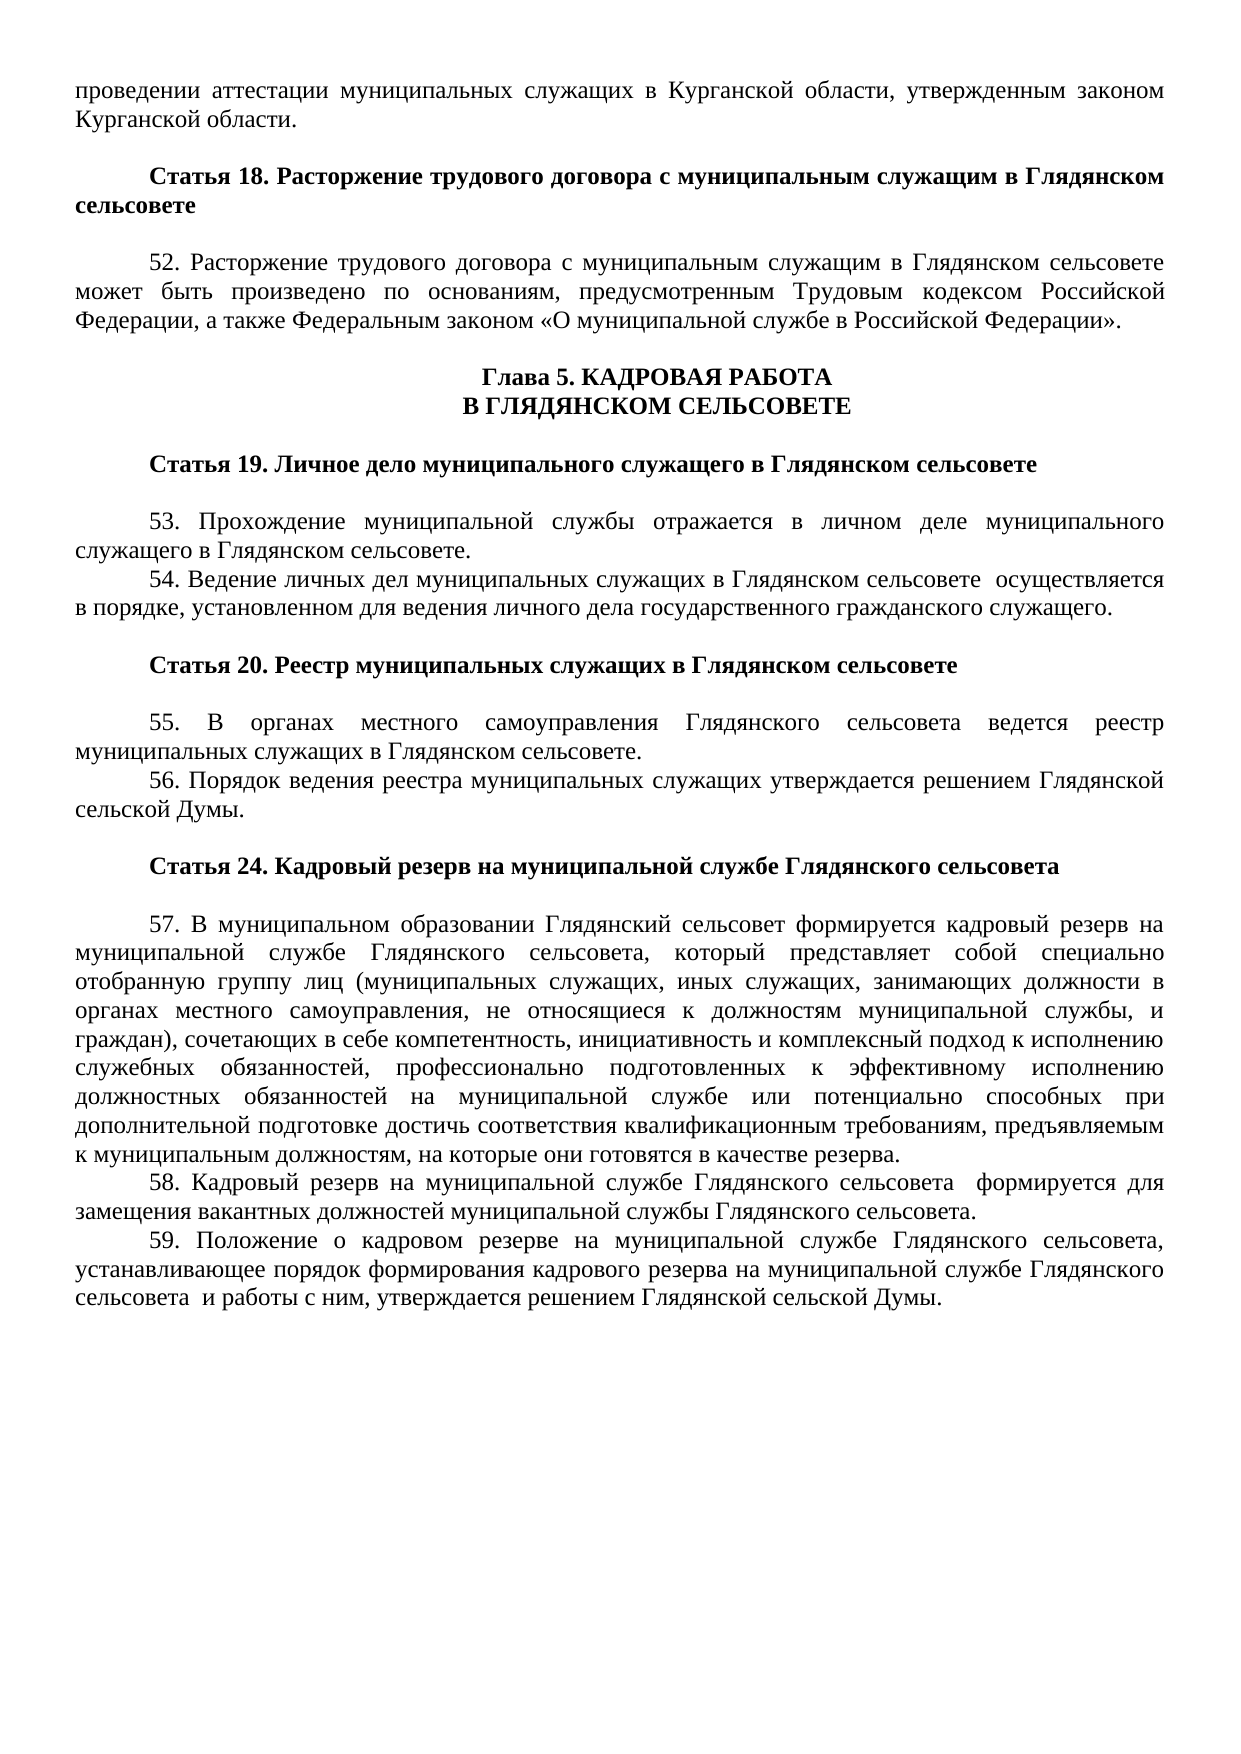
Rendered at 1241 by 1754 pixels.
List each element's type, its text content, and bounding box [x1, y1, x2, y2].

title В ГЛЯДЯНСКОМ СЕЛЬСОВЕТЕ [75, 391, 1165, 420]
text 59. Положение о кадровом резерве на муниципальной службе Глядянского сельсовета, устанавливающее порядок формирования кадрового резерва на муниципальной службе Глядянского сельсовета и работы с ним, утверждается решением Глядянской сельской Думы. [75, 1225, 1165, 1311]
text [75, 75, 1165, 132]
title Статья 24. Кадровый резерв на муниципальной службе Глядянского сельсовета [75, 851, 1165, 880]
title Статья 18. Расторжение трудового договора с муниципальным служащим в Глядянском сельсовете [75, 161, 1165, 219]
title Статья 20. Реестр муниципальных служащих в Глядянском сельсовете [75, 650, 1165, 679]
title Статья 19. Личное дело муниципального служащего в Глядянском сельсовете [75, 449, 1165, 477]
text 57. В муниципальном образовании Глядянский сельсовет формируется кадровый резерв на муниципальной службе Глядянского сельсовета, который представляет собой специально отобранную группу лиц (муниципальных служащих, иных служащих, занимающих должности в органах местного самоуправления, не относящиеся к должностям муниципальной службы, и граждан), сочетающих в себе компетентность, инициативность и комплексный подход к исполнению служебных обязанностей, профессионально подготовленных к эффективному исполнению должностных обязанностей на муниципальной службе или потенциально способных при дополнительной подготовке достичь соответствия квалификационным требованиям, предъявляемым к муниципальным должностям, на которые они готовятся в качестве резерва. [75, 909, 1165, 1167]
text 58. Кадровый резерв на муниципальной службе Глядянского сельсовета формируется для замещения вакантных должностей муниципальной службы Глядянского сельсовета. [75, 1167, 1165, 1225]
text 53. Прохождение муниципальной службы отражается в личном деле муниципального служащего в Глядянском сельсовете. [75, 506, 1165, 564]
title Глава 5. КАДРОВАЯ РАБОТА [75, 362, 1165, 391]
text 55. В органах местного самоуправления Глядянского сельсовета ведется реестр муниципальных служащих в Глядянском сельсовете. [75, 707, 1165, 765]
text 56. Порядок ведения реестра муниципальных служащих утверждается решением Глядянской сельской Думы. [75, 765, 1165, 822]
text 54. Ведение личных дел муниципальных служащих в Глядянском сельсовете осуществляется в порядке, установленном для ведения личного дела государственного гражданского служащего. [75, 564, 1165, 621]
text 52. Расторжение трудового договора с муниципальным служащим в Глядянском сельсовете может быть произведено по основаниям, предусмотренным Трудовым кодексом Российской Федерации, а также Федеральным законом «О муниципальной службе в Российской Федерации». [75, 247, 1165, 334]
